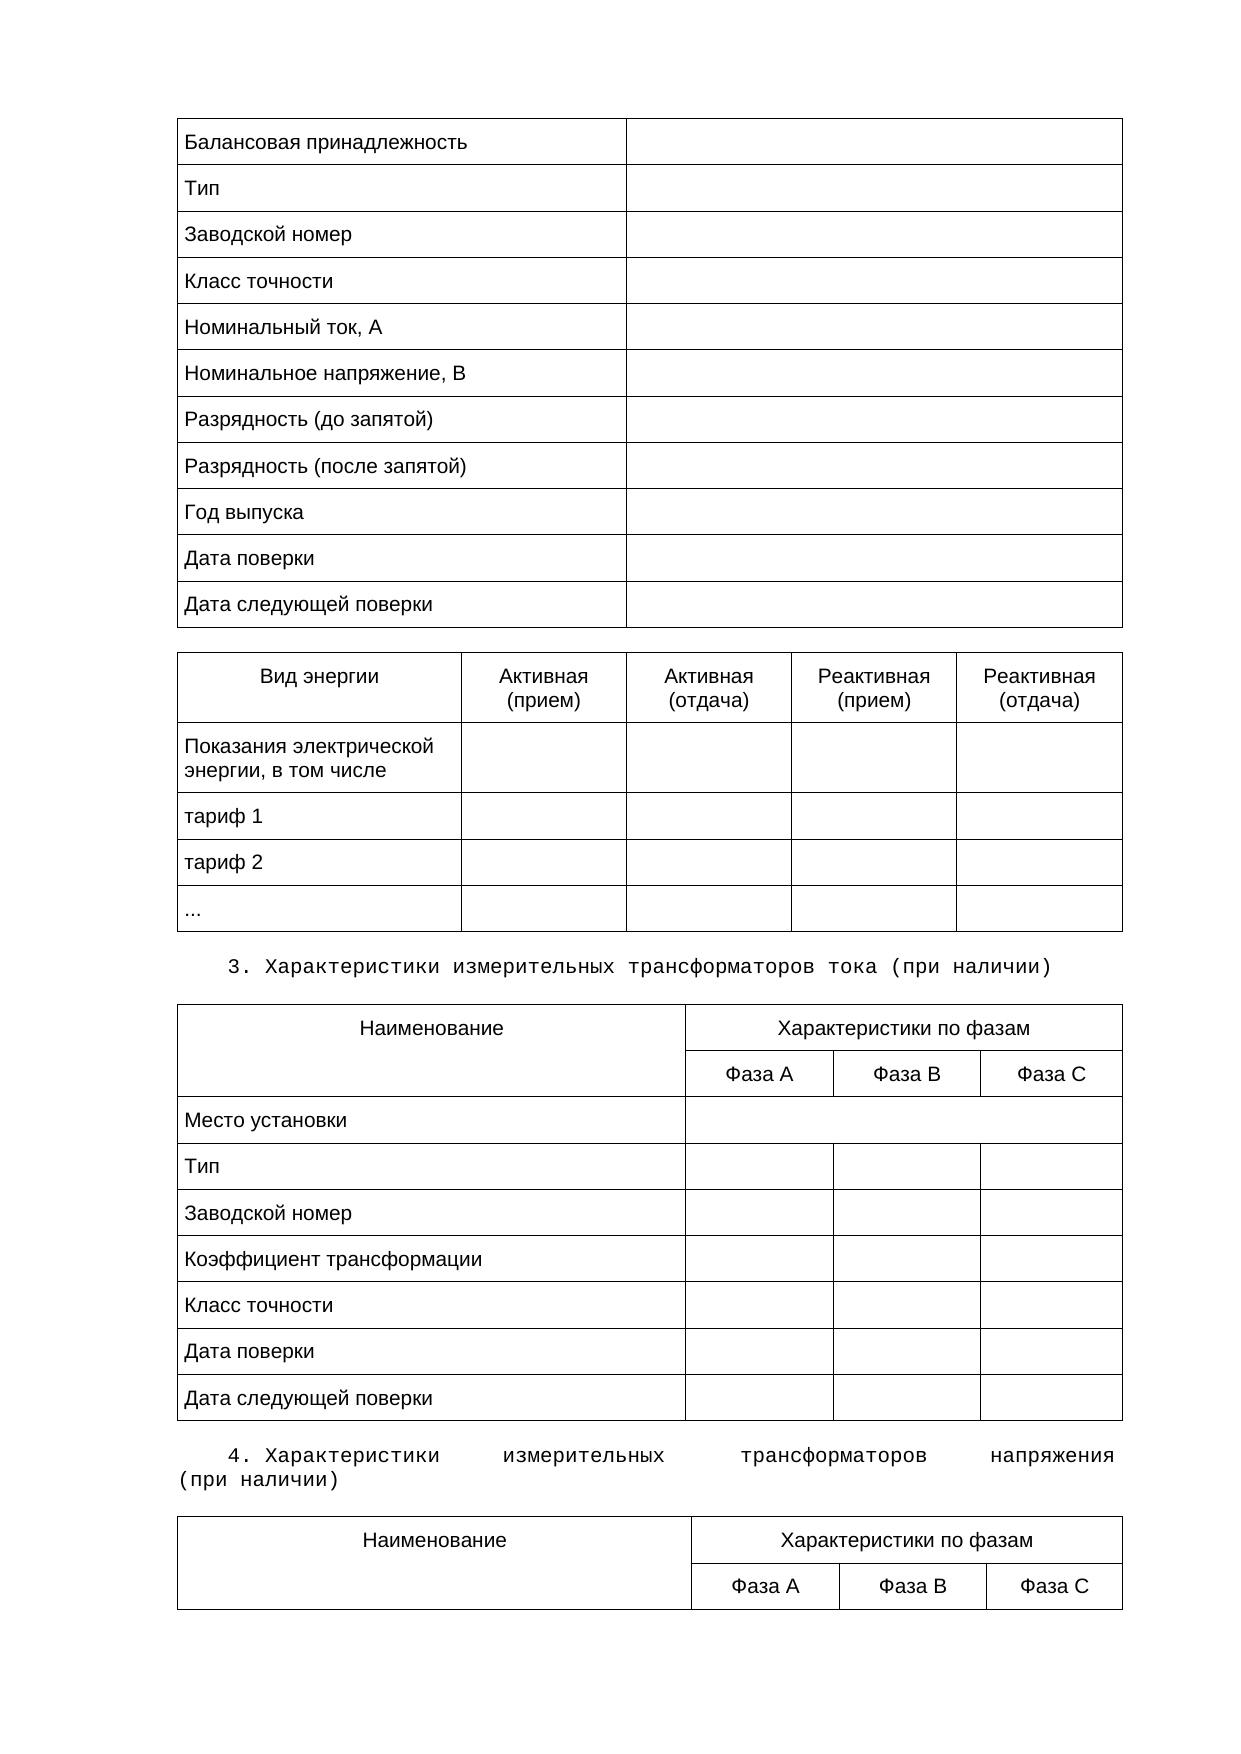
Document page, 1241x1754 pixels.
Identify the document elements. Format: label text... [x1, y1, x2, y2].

table_cell Фаза C [987, 1564, 1122, 1609]
table_cell Класс точности [178, 1282, 685, 1327]
table_cell Дата следующей поверки [178, 1375, 685, 1420]
table_cell Фаза A [686, 1051, 833, 1096]
table_cell Балансовая принадлежность [178, 119, 626, 164]
table_cell Разрядность (до запятой) [178, 397, 626, 442]
table_cell [627, 397, 1122, 442]
table_header Реактивная (прием) [792, 653, 956, 722]
table_cell [627, 304, 1122, 349]
table_cell [462, 886, 626, 931]
table_cell [957, 886, 1122, 931]
table_cell [627, 489, 1122, 534]
table_cell [834, 1236, 980, 1281]
table_header Наименование [178, 1005, 685, 1096]
table_cell [627, 723, 791, 792]
text 4. Характеристики измерительных трансформаторов напряжения [177, 1445, 1152, 1468]
table_cell [627, 886, 791, 931]
table_cell Дата поверки [178, 535, 626, 581]
text (при наличии) [177, 1468, 1152, 1492]
table_header Реактивная (отдача) [957, 653, 1122, 722]
table_cell [686, 1097, 1122, 1142]
table_cell тариф 2 [178, 840, 461, 885]
table_cell [686, 1144, 833, 1189]
table_cell Тип [178, 1144, 685, 1189]
text 3. Характеристики измерительных трансформаторов тока (при наличии) [177, 956, 1152, 980]
table_cell [834, 1190, 980, 1235]
table_cell Заводской номер [178, 1190, 685, 1235]
table_cell Номинальное напряжение, B [178, 350, 626, 396]
table_cell Место установки [178, 1097, 685, 1142]
table_cell Разрядность (после запятой) [178, 443, 626, 488]
table_cell [462, 793, 626, 838]
table_cell [981, 1144, 1122, 1189]
table_cell [627, 443, 1122, 488]
table_cell ... [178, 886, 461, 931]
table_cell [981, 1329, 1122, 1374]
table_cell тариф 1 [178, 793, 461, 838]
table_cell [627, 212, 1122, 257]
table_cell [834, 1375, 980, 1420]
table_cell [981, 1282, 1122, 1327]
table_cell Класс точности [178, 258, 626, 303]
table_cell [834, 1329, 980, 1374]
table_header Активная (отдача) [627, 653, 791, 722]
table_cell [981, 1375, 1122, 1420]
table_cell Фаза B [834, 1051, 980, 1096]
table_header Характеристики по фазам [686, 1005, 1122, 1050]
table_header Вид энергии [178, 653, 461, 722]
table_cell [686, 1190, 833, 1235]
table_cell [627, 119, 1122, 164]
table_cell [686, 1236, 833, 1281]
table_cell [627, 840, 791, 885]
table_cell [686, 1282, 833, 1327]
table_cell Дата поверки [178, 1329, 685, 1374]
table_cell Тип [178, 165, 626, 211]
table_header Характеристики по фазам [692, 1517, 1122, 1562]
table_cell [627, 582, 1122, 627]
table_cell [834, 1282, 980, 1327]
table_cell Год выпуска [178, 489, 626, 534]
table_cell [981, 1190, 1122, 1235]
table_cell Коэффициент трансформации [178, 1236, 685, 1281]
table_cell [957, 840, 1122, 885]
table_cell Дата следующей поверки [178, 582, 626, 627]
table_cell Заводской номер [178, 212, 626, 257]
table_cell [792, 723, 956, 792]
table_cell [462, 840, 626, 885]
table_cell Фаза A [692, 1564, 839, 1609]
table_header Наименование [178, 1517, 691, 1609]
table_cell [627, 258, 1122, 303]
table_cell [686, 1375, 833, 1420]
table_cell [792, 886, 956, 931]
table_cell [834, 1144, 980, 1189]
table_cell [792, 840, 956, 885]
table_cell [462, 723, 626, 792]
table_cell [981, 1236, 1122, 1281]
table_cell Номинальный ток, A [178, 304, 626, 349]
table_cell [686, 1329, 833, 1374]
table_cell [627, 535, 1122, 581]
table_cell [627, 350, 1122, 396]
table_header Активная (прием) [462, 653, 626, 722]
table_cell [957, 793, 1122, 838]
table_cell Фаза C [981, 1051, 1122, 1096]
table_cell Фаза B [840, 1564, 986, 1609]
table_cell [627, 793, 791, 838]
table_cell [957, 723, 1122, 792]
table_cell [627, 165, 1122, 211]
table_cell Показания электрической энергии, в том числе [178, 723, 461, 792]
table_cell [792, 793, 956, 838]
